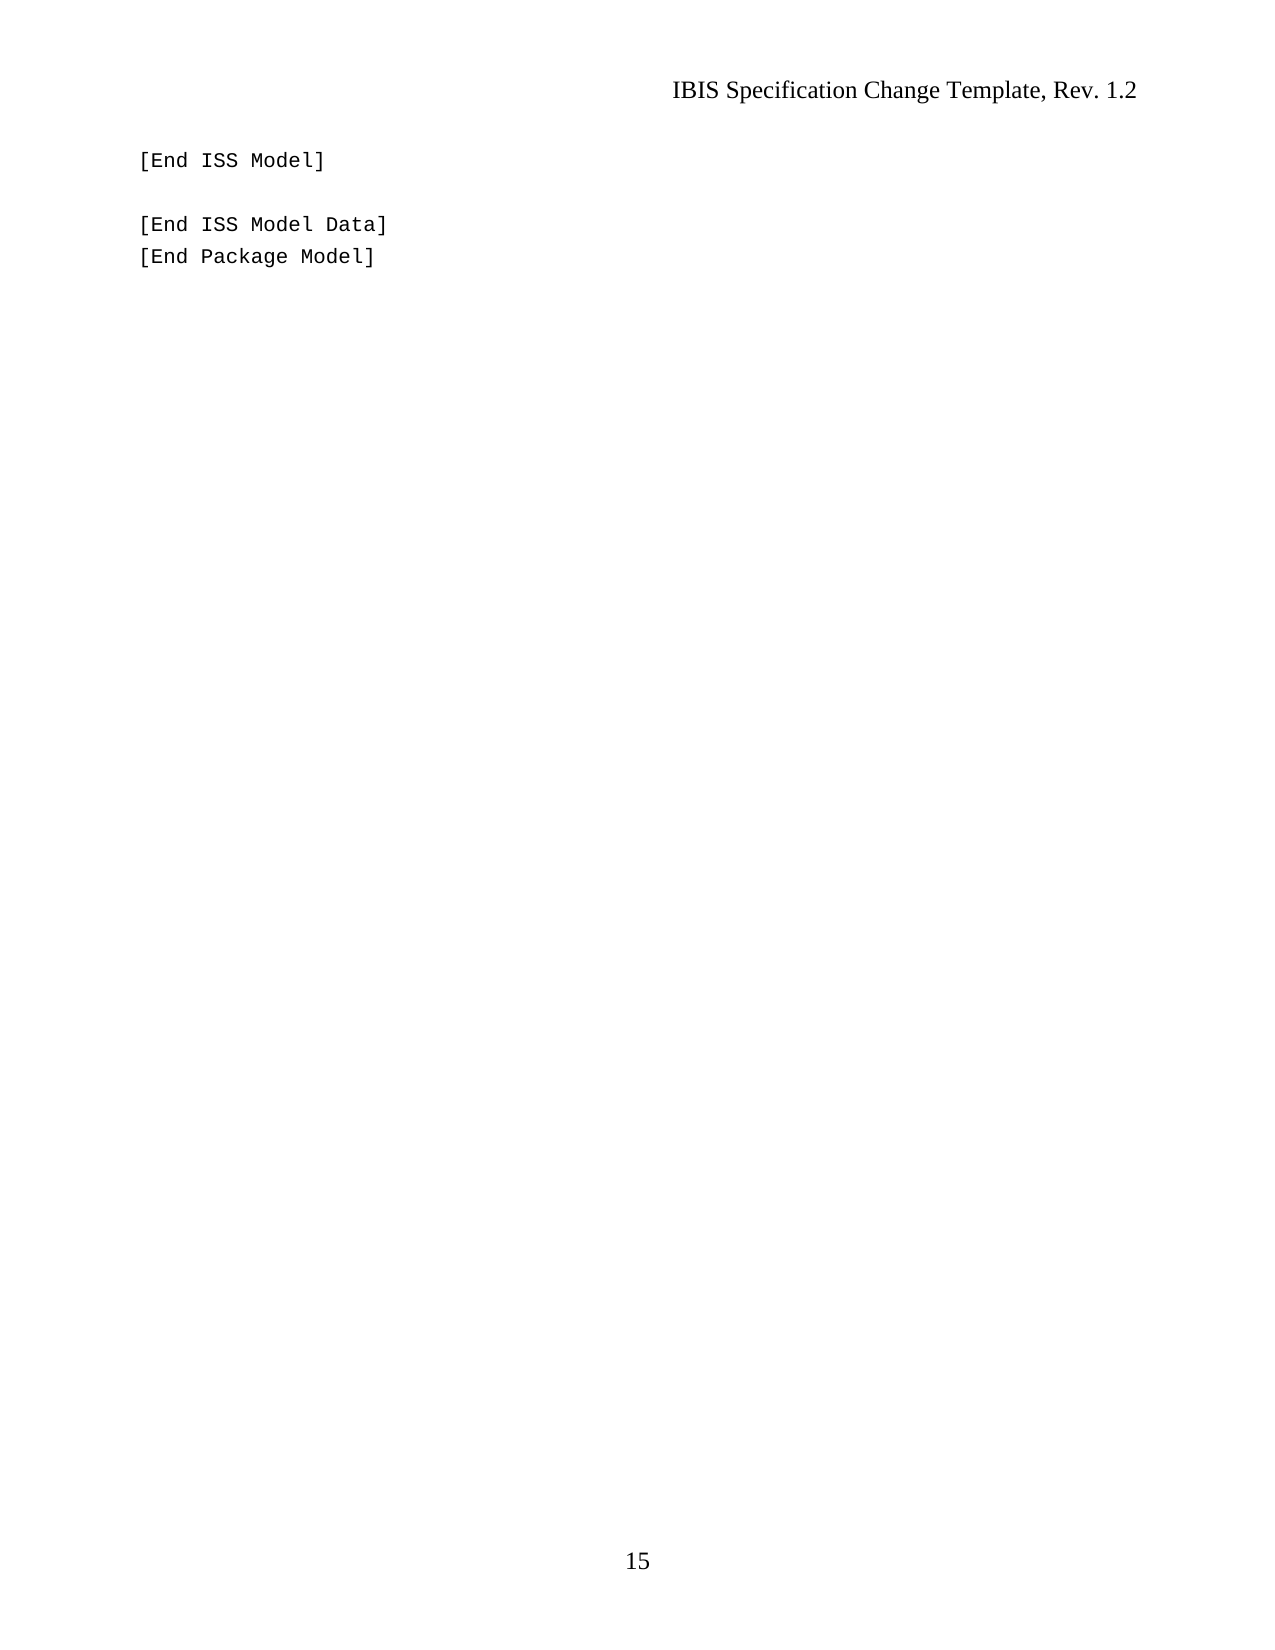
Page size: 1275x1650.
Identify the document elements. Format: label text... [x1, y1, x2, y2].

text [End ISS Model Data] [138, 214, 1137, 238]
text [End ISS Model] [138, 150, 1137, 174]
text [End Package Model] [138, 246, 1137, 269]
